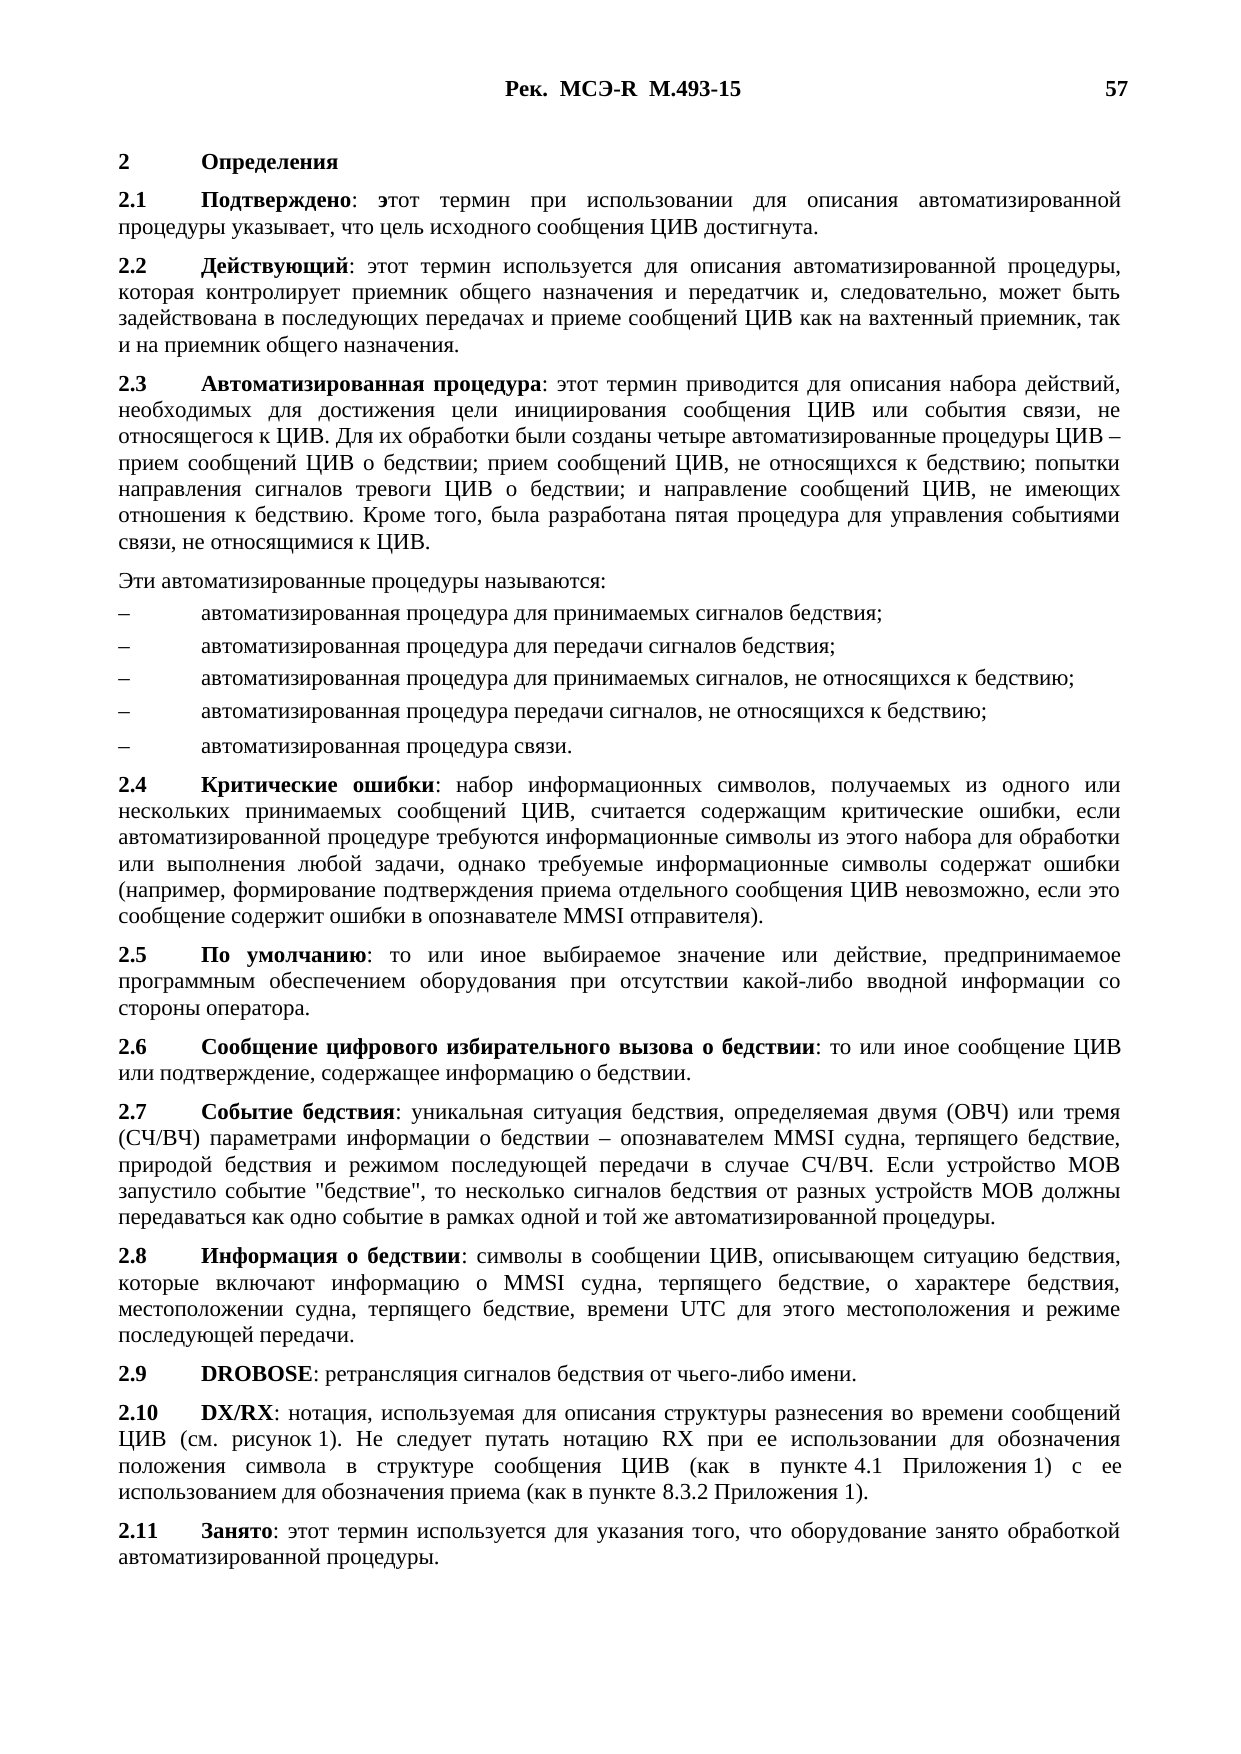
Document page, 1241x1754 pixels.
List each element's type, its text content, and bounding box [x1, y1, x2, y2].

text 2.10 DX/RX: нотация, используемая для описания структуры разнесения во времени сообщений ЦИВ (см. рисунок 1). Не следует путать нотацию RX при ее использовании для обозначения положения символа в структуре сообщения ЦИВ (как в пункте 4.1 Приложения 1) с ее использованием для обозначения приема (как в пункте 8.3.2 Приложения 1). [118, 1399, 1122, 1504]
text – автоматизированная процедура для принимаемых сигналов, не относящихся к бедствию; [118, 664, 1122, 691]
subtitle 2 Определения [118, 148, 1122, 174]
text 2.7 Событие бедствия: уникальная ситуация бедствия, определяемая двумя (ОВЧ) или тремя (СЧ/ВЧ) параметрами информации о бедствии – опознавателем MMSI судна, терпящего бедствие, природой бедствия и режимом последующей передачи в случае СЧ/ВЧ. Если устройство MOB запустило событие "бедствие", то несколько сигналов бедствия от разных устройств MOB должны передаваться как одно событие в рамках одной и той же автоматизированной процедуры. [118, 1098, 1122, 1230]
text – автоматизированная процедура передачи сигналов, не относящихся к бедствию; [118, 697, 1122, 723]
text 2.11 Занято: этот термин используется для указания того, что оборудование занято обработкой автоматизированной процедуры. [118, 1517, 1122, 1570]
text 2.6 Сообщение цифрового избирательного вызова о бедствии: то или иное сообщение ЦИВ или подтверждение, содержащее информацию о бедствии. [118, 1033, 1122, 1086]
text – автоматизированная процедура для принимаемых сигналов бедствия; [118, 599, 1122, 626]
text – автоматизированная процедура для передачи сигналов бедствия; [118, 632, 1122, 658]
text 2.5 По умолчанию: то или иное выбираемое значение или действие, предпринимаемое программным обеспечением оборудования при отсутствии какой-либо вводной информации со стороны оператора. [118, 941, 1122, 1020]
text 2.9 DROBOSE: ретрансляция сигналов бедствия от чьего-либо имени. [118, 1360, 1122, 1387]
text 2.4 Критические ошибки: набор информационных символов, получаемых из одного или нескольких принимаемых сообщений ЦИВ, считается содержащим критические ошибки, если автоматизированной процедуре требуются информационные символы из этого набора для обработки или выполнения любой задачи, однако требуемые информационные символы содержат ошибки (например, формирование подтверждения приема отдельного сообщения ЦИВ невозможно, если это сообщение содержит ошибки в опознавателе MMSI отправителя). [118, 771, 1122, 929]
text 2.1 Подтверждено: этот термин при использовании для описания автоматизированной процедуры указывает, что цель исходного сообщения ЦИВ достигнута. [118, 187, 1122, 239]
text 2.2 Действующий: этот термин используется для описания автоматизированной процедуры, которая контролирует приемник общего назначения и передатчик и, следовательно, может быть задействована в последующих передачах и приеме сообщений ЦИВ как на вахтенный приемник, так и на приемник общего назначения. [118, 252, 1122, 357]
text 2.3 Автоматизированная процедура: этот термин приводится для описания набора действий, необходимых для достижения цели инициирования сообщения ЦИВ или события связи, не относящегося к ЦИВ. Для их обработки были созданы четыре автоматизированные процедуры ЦИВ – прием сообщений ЦИВ о бедствии; прием сообщений ЦИВ, не относящихся к бедствию; попытки направления сигналов тревоги ЦИВ о бедствии; и направление сообщений ЦИВ, не имеющих отношения к бедствию. Кроме того, была разработана пятая процедура для управления событиями связи, не относящимися к ЦИВ. [118, 370, 1122, 554]
text – автоматизированная процедура связи. [118, 732, 1122, 758]
text 2.8 Информация о бедствии: символы в сообщении ЦИВ, описывающем ситуацию бедствия, которые включают информацию о MMSI судна, терпящего бедствие, о характере бедствия, местоположении судна, терпящего бедствие, времени UTC для этого местоположения и режиме последующей передачи. [118, 1242, 1122, 1348]
text Эти автоматизированные процедуры называются: [118, 567, 1122, 593]
